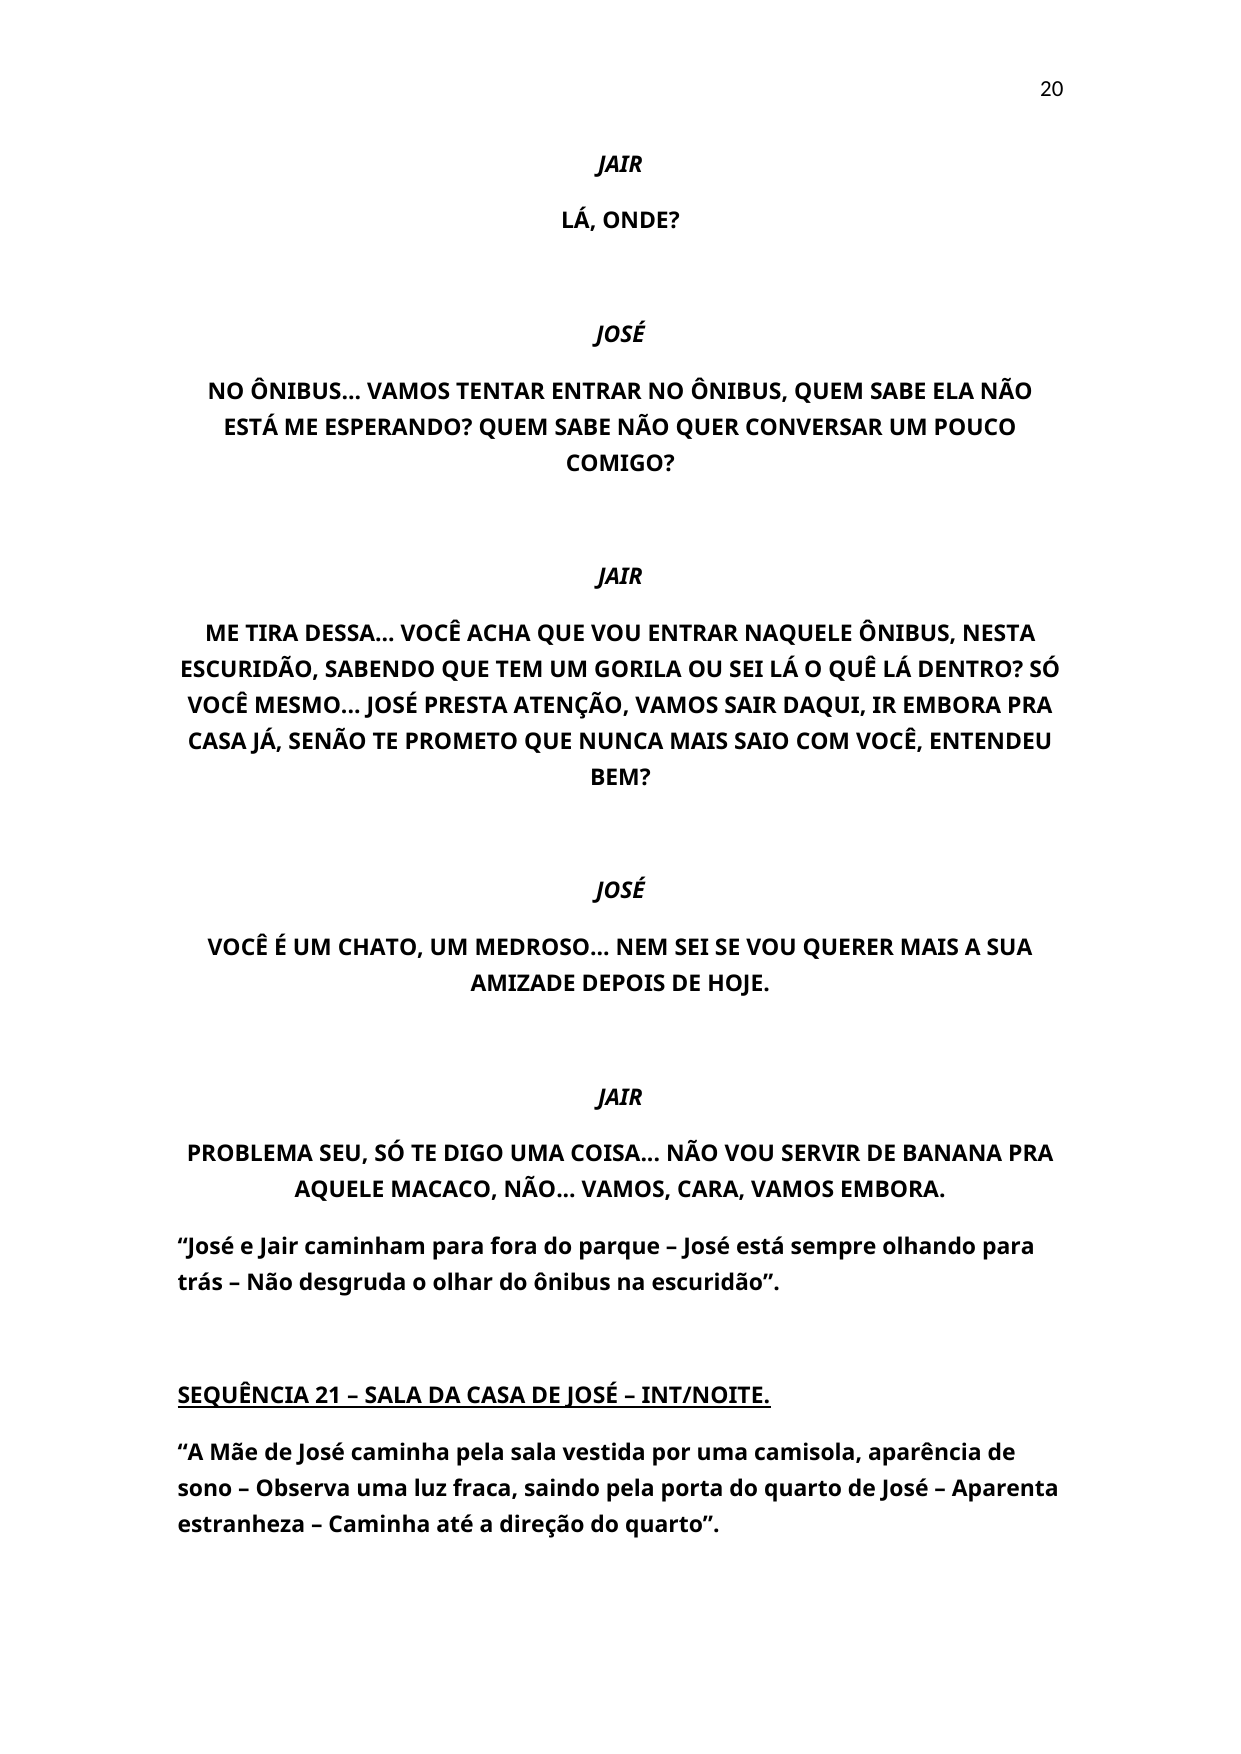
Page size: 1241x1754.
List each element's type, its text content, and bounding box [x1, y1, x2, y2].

text “A Mãe de José caminha pela sala vestida por uma camisola, aparência de sono – Observa uma luz fraca, saindo pela porta do quarto de José – Aparenta estranheza – Caminha até a direção do quarto”. [177, 1436, 1063, 1539]
text ME TIRA DESSA... VOCÊ ACHA QUE VOU ENTRAR NAQUELE ÔNIBUS, NESTA ESCURIDÃO, SABENDO QUE TEM UM GORILA OU SEI LÁ O QUÊ LÁ DENTRO? SÓ VOCÊ MESMO... JOSÉ PRESTA ATENÇÃO, VAMOS SAIR DAQUI, IR EMBORA PRA CASA JÁ, SENÃO TE PROMETO QUE NUNCA MAIS SAIO COM VOCÊ, ENTENDEU BEM? [177, 617, 1063, 792]
text VOCÊ É UM CHATO, UM MEDROSO... NEM SEI SE VOU QUERER MAIS A SUA AMIZADE DEPOIS DE HOJE. [177, 931, 1063, 998]
text LÁ, ONDE? [177, 204, 1063, 236]
text SEQUÊNCIA 21 – SALA DA CASA DE JOSÉ – INT/NOITE. [177, 1379, 1063, 1411]
text JAIR [177, 148, 1063, 179]
text JOSÉ [177, 874, 1063, 905]
text PROBLEMA SEU, SÓ TE DIGO UMA COISA... NÃO VOU SERVIR DE BANANA PRA AQUELE MACACO, NÃO... VAMOS, CARA, VAMOS EMBORA. [177, 1137, 1063, 1204]
text JAIR [177, 1080, 1063, 1112]
text JOSÉ [177, 318, 1063, 349]
text JAIR [177, 560, 1063, 591]
text “José e Jair caminham para fora do parque – José está sempre olhando para trás – Não desgruda o olhar do ônibus na escuridão”. [177, 1230, 1063, 1297]
text NO ÔNIBUS... VAMOS TENTAR ENTRAR NO ÔNIBUS, QUEM SABE ELA NÃO ESTÁ ME ESPERANDO? QUEM SABE NÃO QUER CONVERSAR UM POUCO COMIGO? [177, 375, 1063, 478]
